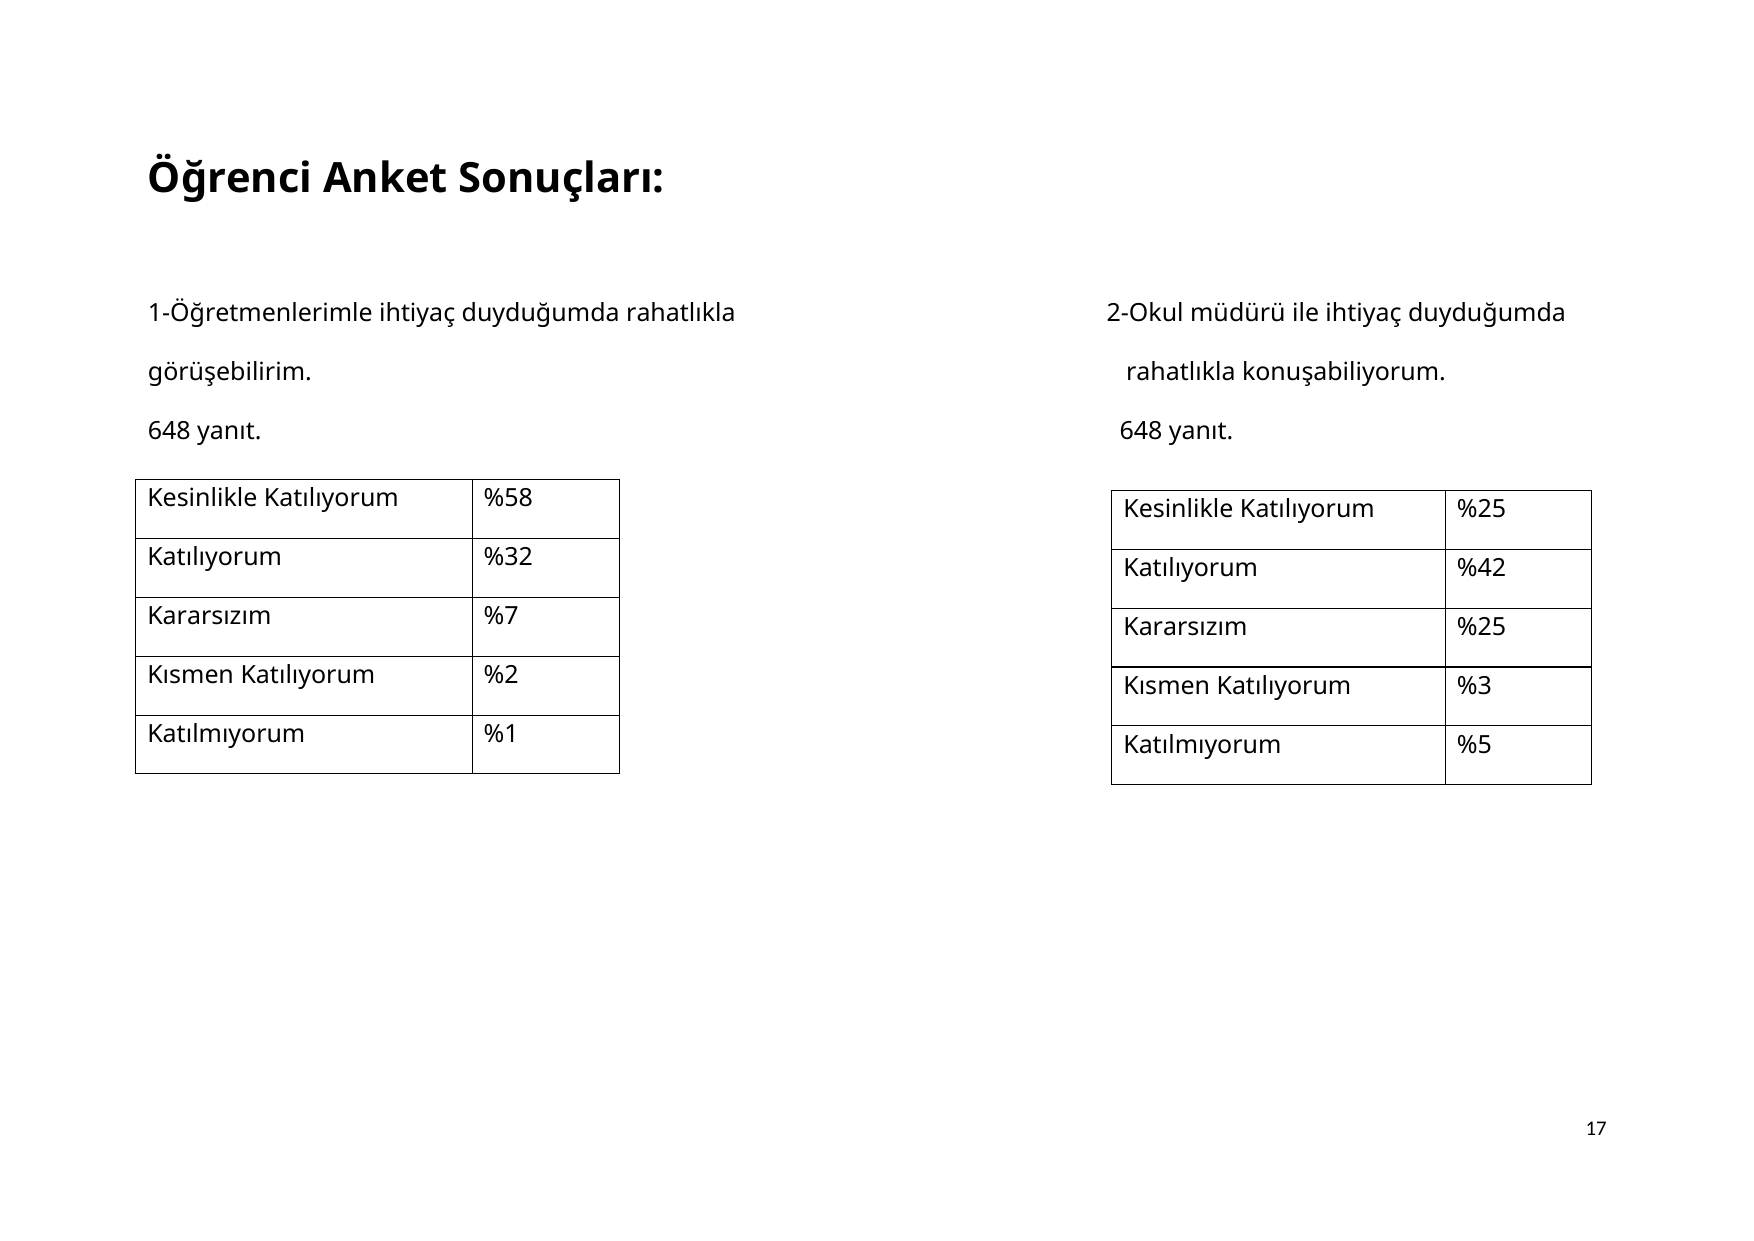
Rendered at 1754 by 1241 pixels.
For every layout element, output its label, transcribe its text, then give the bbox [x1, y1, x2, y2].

table_cell %5 [1446, 726, 1591, 784]
text görüşebilirim. rahatlıkla konuşabiliyorum. [148, 353, 1606, 388]
table_cell %32 [473, 539, 619, 597]
table_cell Katılmıyorum [136, 716, 472, 773]
table_cell Kısmen Katılıyorum [136, 657, 472, 714]
text 648 yanıt. 648 yanıt. [148, 413, 1606, 447]
table_cell %25 [1446, 609, 1591, 666]
table_header Kesinlikle Katılıyorum [136, 480, 472, 538]
table_cell Kısmen Katılıyorum [1112, 668, 1445, 725]
table_header %25 [1446, 491, 1591, 549]
table_cell %7 [473, 598, 619, 656]
table_cell Kararsızım [136, 598, 472, 656]
table_cell Kararsızım [1112, 609, 1445, 666]
table_cell Katılıyorum [1112, 550, 1445, 608]
text Öğrenci Anket Sonuçları: [148, 148, 1606, 204]
table_header Kesinlikle Katılıyorum [1112, 491, 1445, 549]
table_cell %1 [473, 716, 619, 773]
table_header %58 [473, 480, 619, 538]
table_cell %2 [473, 657, 619, 714]
table_cell %42 [1446, 550, 1591, 608]
table_cell Katılıyorum [136, 539, 472, 597]
text 1-Öğretmenlerimle ihtiyaç duyduğumda rahatlıkla 2-Okul müdürü ile ihtiyaç duyduğumda [148, 294, 1606, 328]
table_cell %3 [1446, 668, 1591, 725]
table_cell Katılmıyorum [1112, 726, 1445, 784]
